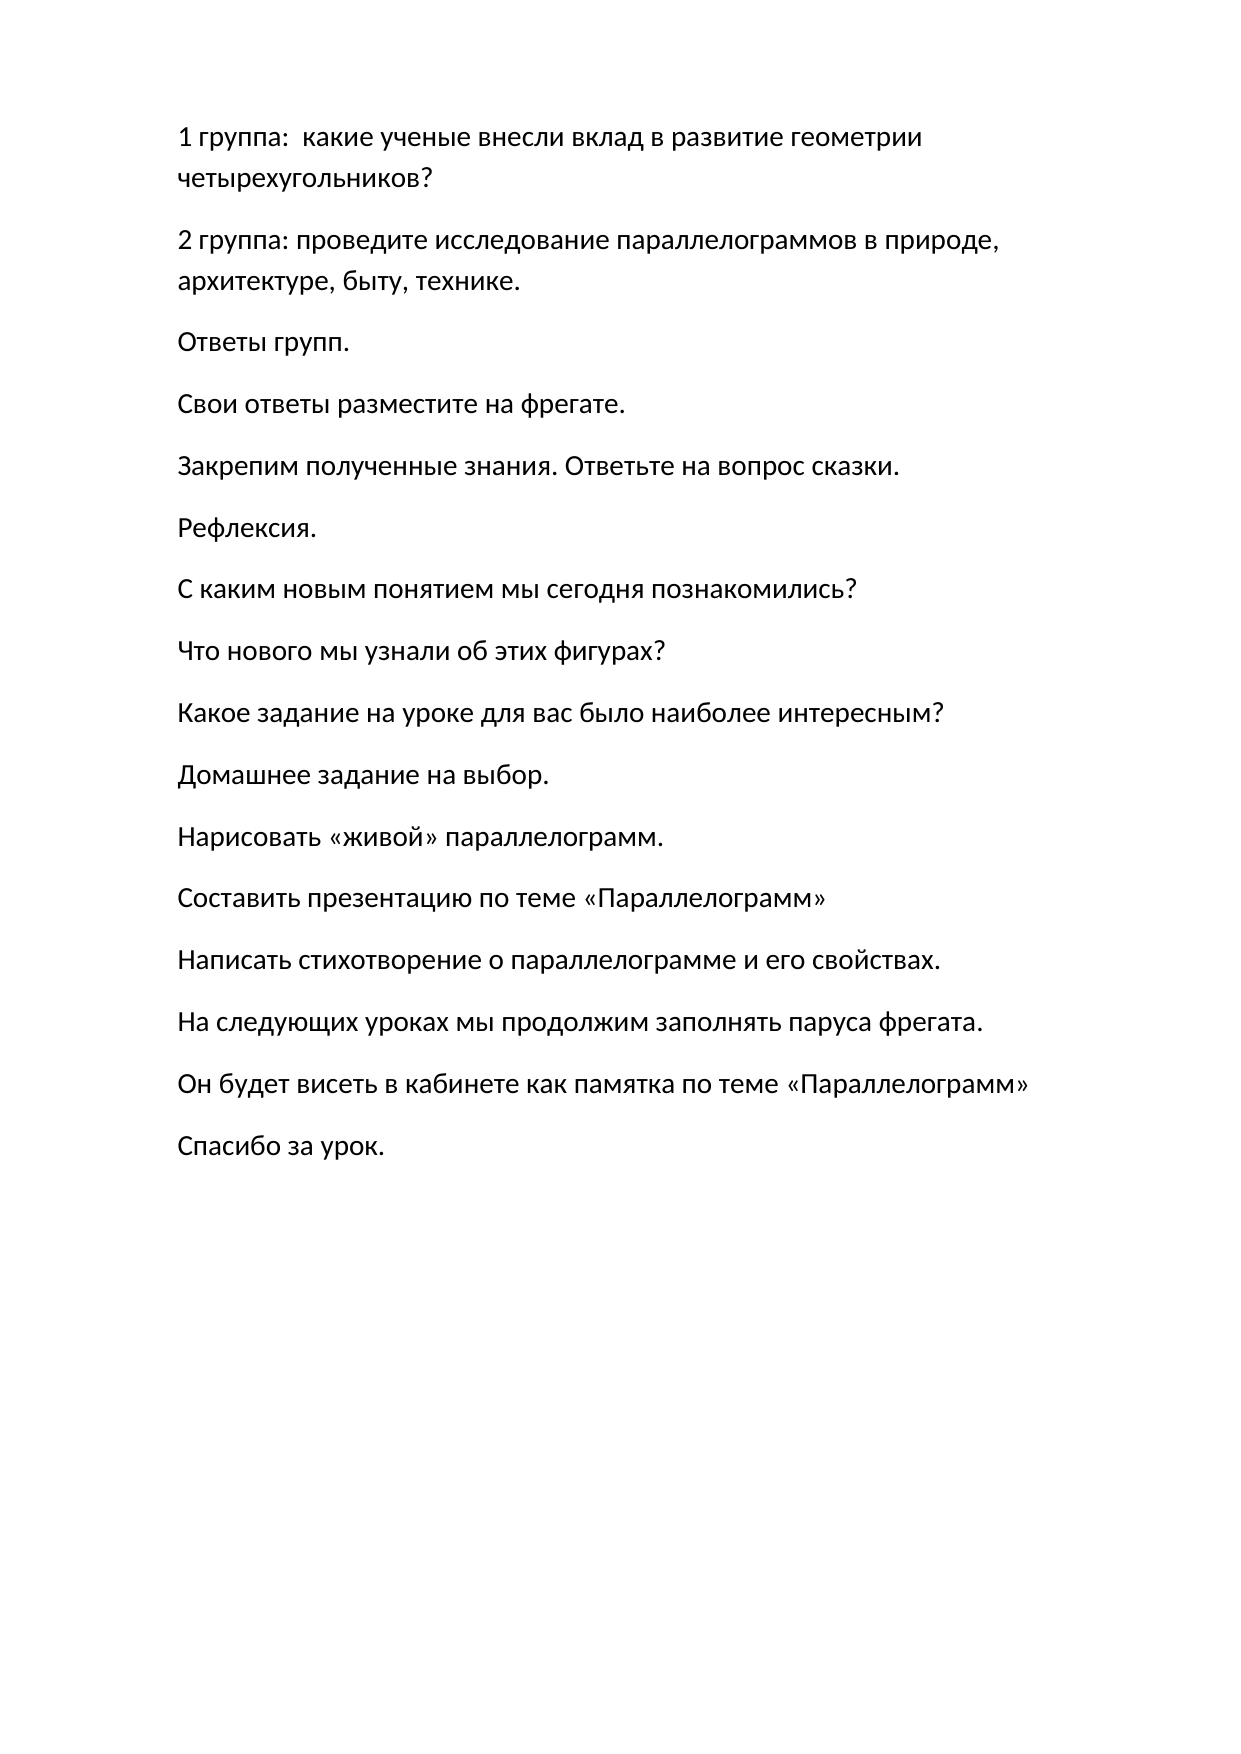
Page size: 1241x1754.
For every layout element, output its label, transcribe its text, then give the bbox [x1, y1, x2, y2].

text Что нового мы узнали об этих фигурах? [177, 632, 1152, 668]
text Он будет висеть в кабинете как памятка по теме «Параллелограмм» [177, 1065, 1152, 1100]
text Какое задание на уроке для вас было наиболее интересным? [177, 694, 1152, 730]
text Домашнее задание на выбор. [177, 756, 1152, 792]
text Написать стихотворение о параллелограмме и его свойствах. [177, 941, 1152, 977]
text Нарисовать «живой» параллелограмм. [177, 818, 1152, 853]
text Рефлексия. [177, 509, 1152, 544]
text С каким новым понятием мы сегодня познакомились? [177, 571, 1152, 606]
text Спасибо за урок. [177, 1127, 1152, 1162]
text На следующих уроках мы продолжим заполнять паруса фрегата. [177, 1003, 1152, 1039]
text 1 группа: какие ученые внесли вклад в развитие геометрии четырехугольников? [177, 118, 1152, 195]
text Составить презентацию по теме «Параллелограмм» [177, 879, 1152, 915]
text Свои ответы разместите на фрегате. [177, 385, 1152, 421]
text Ответы групп. [177, 323, 1152, 359]
text 2 группа: проведите исследование параллелограммов в природе, архитектуре, быту, технике. [177, 221, 1152, 297]
text Закрепим полученные знания. Ответьте на вопрос сказки. [177, 447, 1152, 483]
